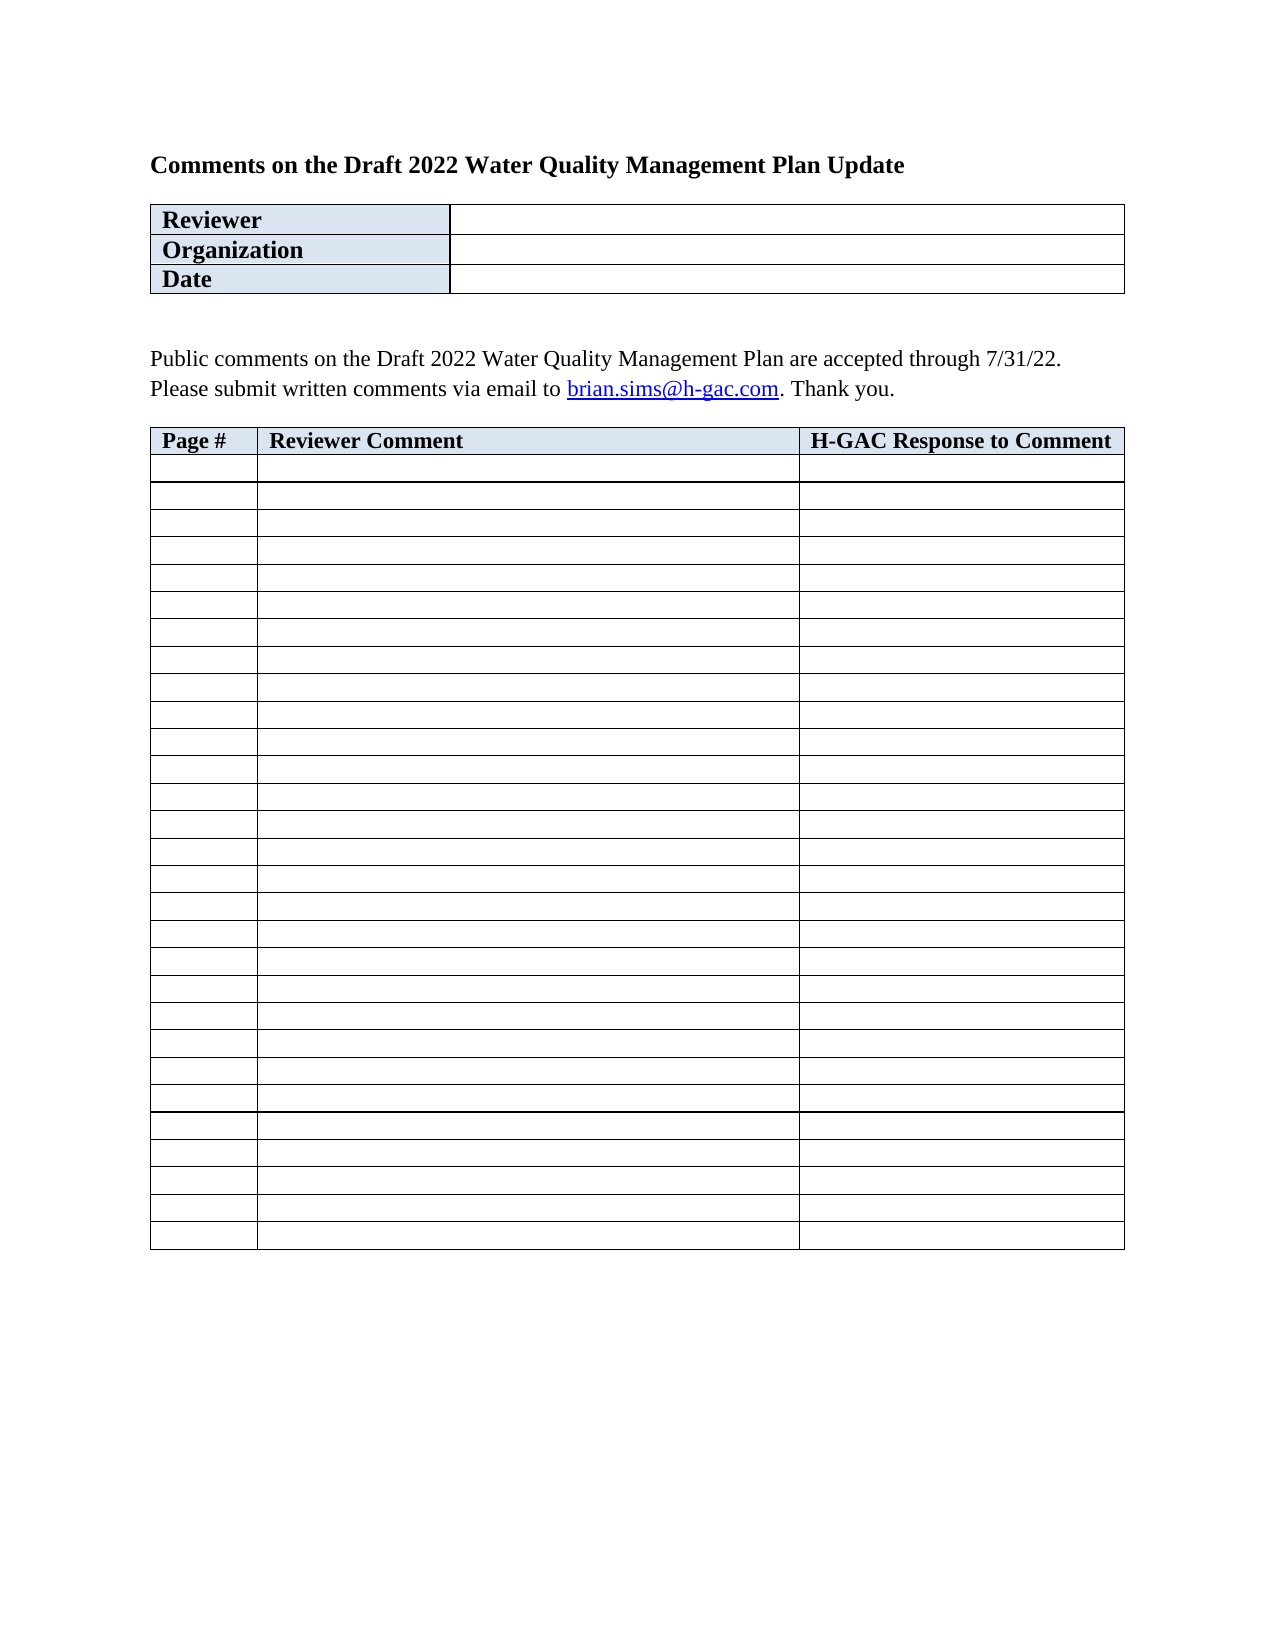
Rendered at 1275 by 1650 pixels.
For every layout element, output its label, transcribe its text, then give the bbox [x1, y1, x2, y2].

table_cell [258, 1058, 799, 1084]
table_cell Organization [151, 235, 449, 263]
table_cell [151, 893, 257, 920]
table_cell [800, 1222, 1124, 1248]
table_cell [800, 565, 1124, 591]
table_cell [800, 811, 1124, 837]
table_cell [151, 811, 257, 837]
table_cell [258, 976, 799, 1002]
table_cell [258, 510, 799, 536]
table_cell [258, 1222, 799, 1248]
table_cell [258, 921, 799, 947]
table_cell [151, 483, 257, 509]
table_cell [151, 455, 257, 481]
table_cell [151, 1140, 257, 1166]
table_cell [258, 756, 799, 783]
table_cell [151, 674, 257, 701]
table_cell [151, 839, 257, 865]
table_cell [800, 1003, 1124, 1029]
table_cell [800, 729, 1124, 755]
table_cell [800, 893, 1124, 920]
table_cell [151, 1195, 257, 1221]
table_cell [800, 647, 1124, 673]
table_cell [258, 1195, 799, 1221]
table_cell [151, 510, 257, 536]
table_cell [258, 811, 799, 837]
table_cell [151, 565, 257, 591]
table_cell [258, 948, 799, 974]
table_cell [800, 483, 1124, 509]
table_cell [800, 674, 1124, 701]
table_cell [258, 702, 799, 728]
table_cell [258, 674, 799, 701]
table_cell [451, 235, 1124, 263]
table_cell [800, 1195, 1124, 1221]
table_cell [151, 921, 257, 947]
table_cell [151, 702, 257, 728]
table_cell [800, 784, 1124, 810]
table_cell [800, 866, 1124, 892]
table_cell [151, 866, 257, 892]
table_cell [151, 619, 257, 646]
table_cell [151, 729, 257, 755]
table_cell [800, 1167, 1124, 1194]
table_cell [258, 1030, 799, 1057]
table_cell [800, 537, 1124, 563]
table_cell [151, 1167, 257, 1194]
table_cell [258, 592, 799, 618]
table_cell Date [151, 265, 449, 293]
table_header Page # [151, 428, 257, 454]
table_cell [800, 921, 1124, 947]
table_cell [258, 784, 799, 810]
table_cell [258, 1140, 799, 1166]
table_cell [800, 619, 1124, 646]
table_cell [800, 1085, 1124, 1111]
table_cell [800, 1058, 1124, 1084]
table_cell [800, 976, 1124, 1002]
table_cell [151, 1085, 257, 1111]
table_cell [151, 948, 257, 974]
table_cell [151, 756, 257, 783]
table_cell [258, 729, 799, 755]
table_cell [800, 1140, 1124, 1166]
table_cell [258, 1167, 799, 1194]
table_cell [800, 756, 1124, 783]
table_cell [800, 1030, 1124, 1057]
table_header H-GAC Response to Comment [800, 428, 1124, 454]
table_cell [258, 893, 799, 920]
table_cell [258, 1085, 799, 1111]
table_cell [800, 455, 1124, 481]
text Public comments on the Draft 2022 Water Quality Management Plan are accepted through 7/31/22. Please submit written comments via email to brian.sims@h-gac.com. Thank you. [150, 345, 1125, 402]
table_cell [258, 839, 799, 865]
table_cell [258, 619, 799, 646]
table_cell [258, 1113, 799, 1139]
table_cell [258, 866, 799, 892]
table_cell [151, 1113, 257, 1139]
table_cell [800, 592, 1124, 618]
table_cell [800, 510, 1124, 536]
table_cell [258, 537, 799, 563]
table_cell [258, 565, 799, 591]
table_cell [451, 265, 1124, 293]
table_cell [151, 1058, 257, 1084]
table_cell [258, 455, 799, 481]
table_header Reviewer [151, 205, 449, 234]
table_header [451, 205, 1124, 234]
table_cell [800, 839, 1124, 865]
table_cell [151, 1030, 257, 1057]
table_cell [258, 647, 799, 673]
text Comments on the Draft 2022 Water Quality Management Plan Update [150, 150, 1125, 179]
table_cell [800, 1113, 1124, 1139]
table_cell [800, 702, 1124, 728]
table_cell [258, 1003, 799, 1029]
table_cell [151, 537, 257, 563]
table_cell [151, 647, 257, 673]
table_cell [258, 483, 799, 509]
table_cell [151, 1222, 257, 1248]
table_cell [151, 1003, 257, 1029]
table_cell [800, 948, 1124, 974]
table_header Reviewer Comment [258, 428, 799, 454]
table_cell [151, 784, 257, 810]
table_cell [151, 976, 257, 1002]
table_cell [151, 592, 257, 618]
